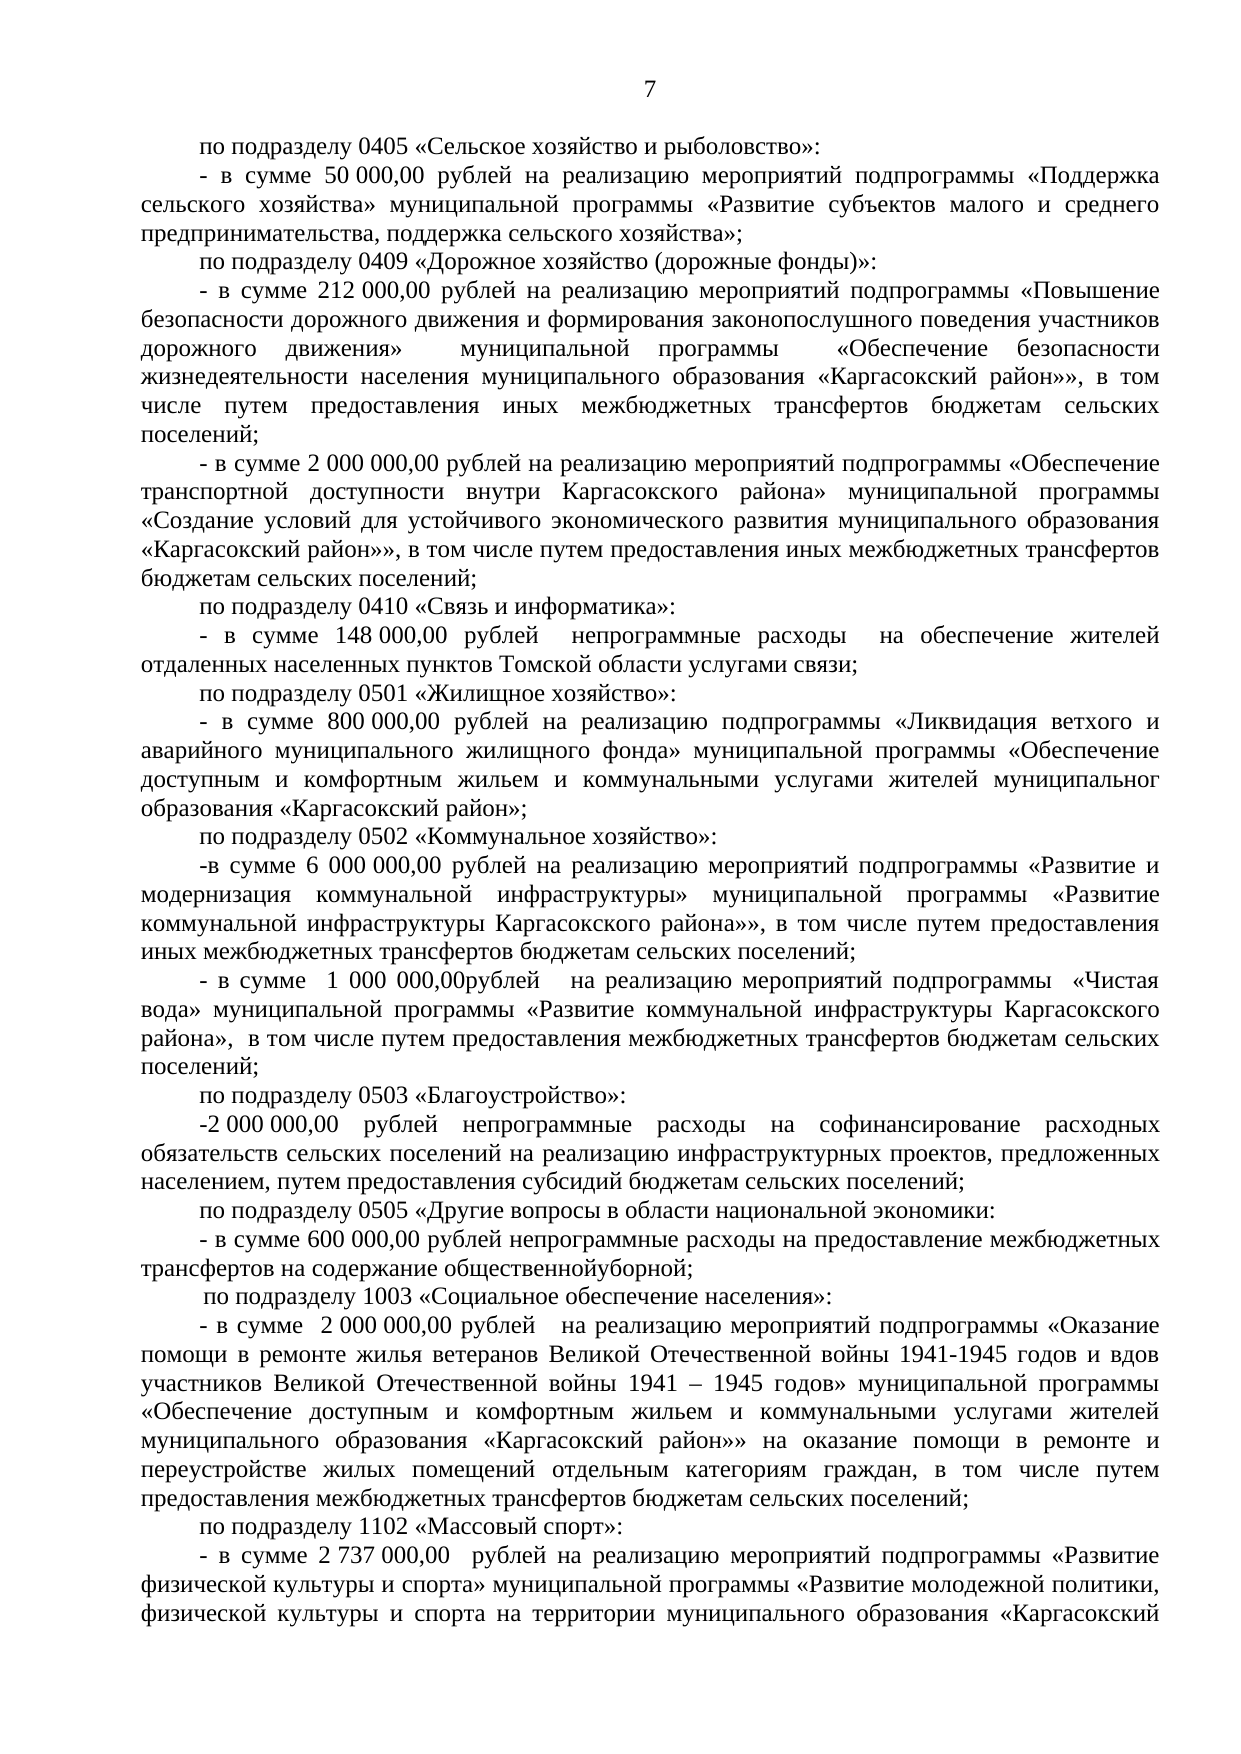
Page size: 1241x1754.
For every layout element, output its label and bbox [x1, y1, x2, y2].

table_header [107, 131, 1226, 1626]
